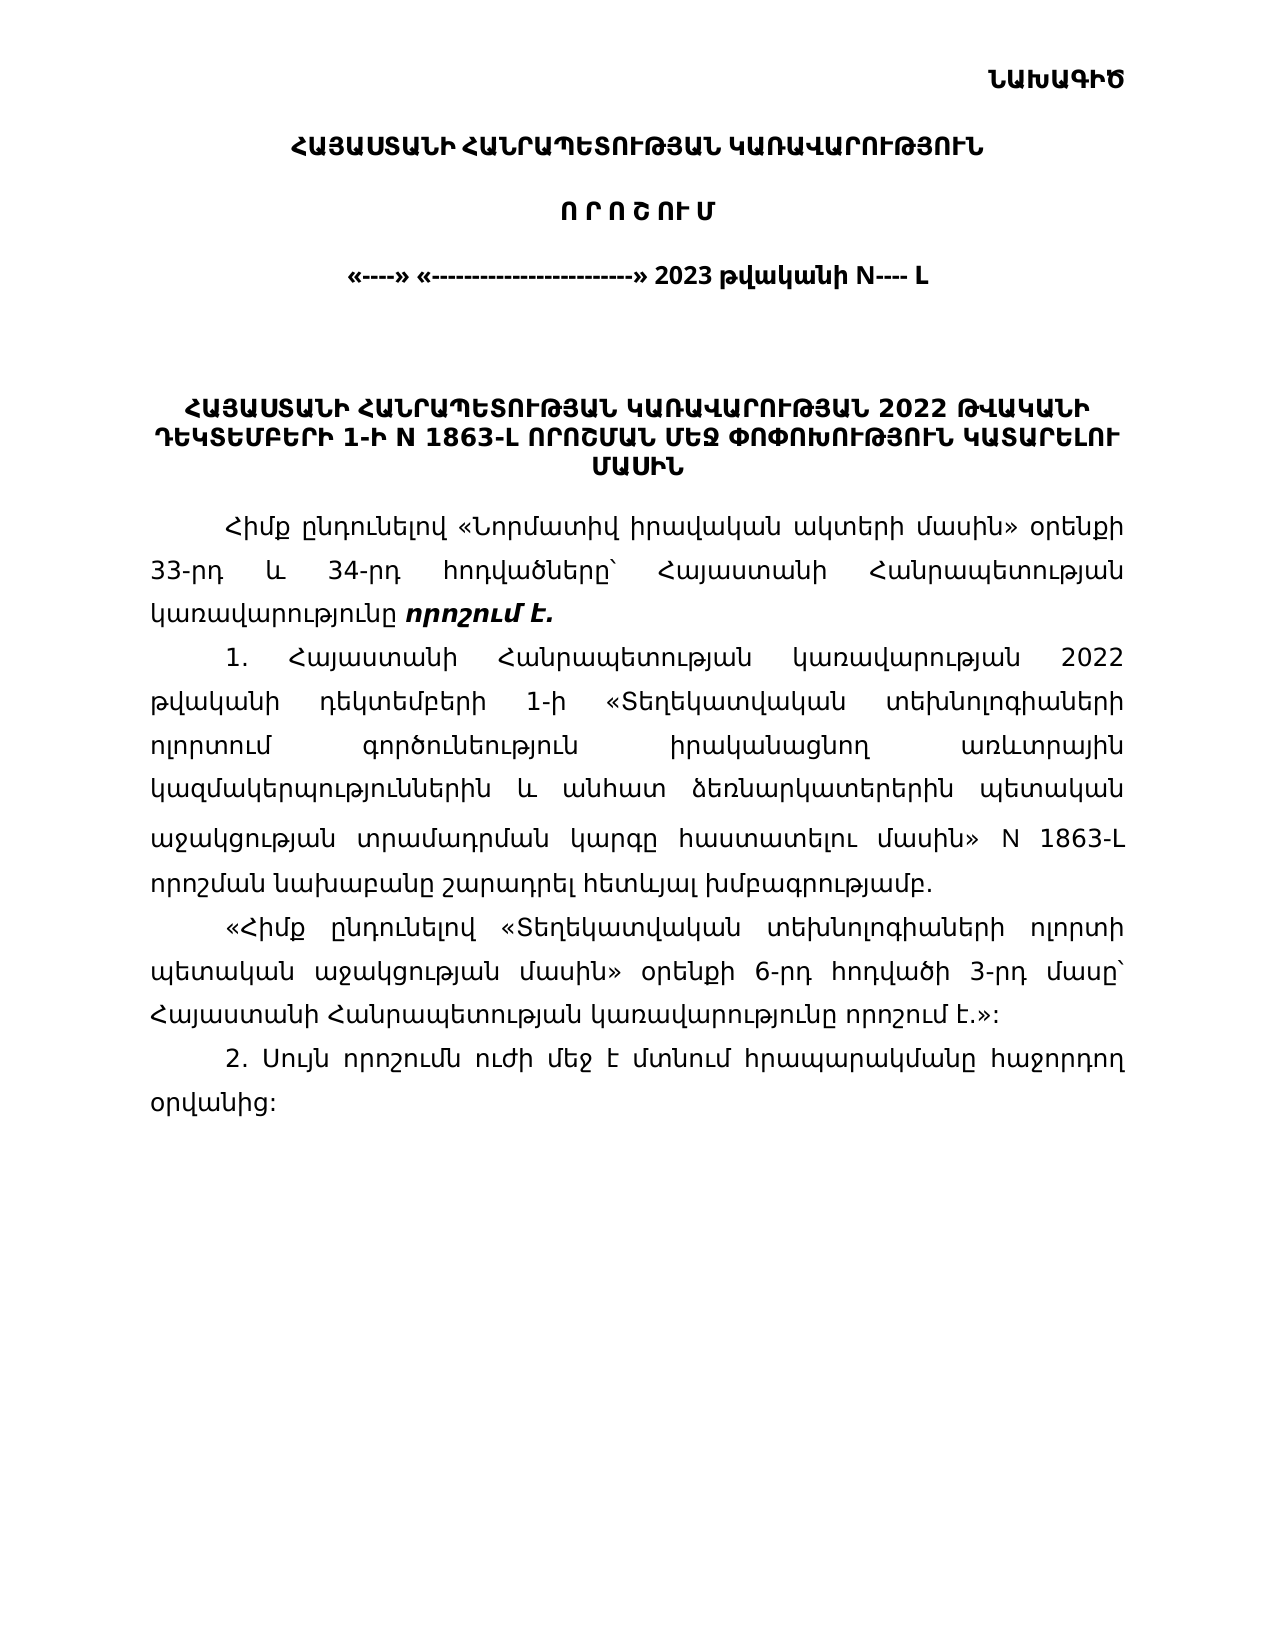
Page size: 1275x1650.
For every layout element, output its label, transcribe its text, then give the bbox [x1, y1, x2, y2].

text Հիմք ընդունելով «Նորմատիվ իրավական ակտերի մասին» օրենքի 33-րդ և 34-րդ հոդվածները՝ Հայաստանի Հանրապետության կառավարությունը որոշում է. [150, 512, 1125, 629]
text «Հիմք ընդունելով «Տեղեկատվական տեխնոլոգիաների ոլորտի պետական աջակցության մասին» օրենքի 6-րդ հոդվածի 3-րդ մասը՝ Հայաստանի Հանրապետության կառավարությունը որոշում է.»: [150, 913, 1125, 957]
text ՆԱԽԱԳԻԾ [150, 66, 1125, 95]
text ՀԱՅԱՍՏԱՆԻ ՀԱՆՐԱՊԵՏՈՒԹՅԱՆ ԿԱՌԱՎԱՐՈՒԹՅՈՒՆ [150, 129, 1125, 163]
text Ո Ր Ո Շ ՈՒ Մ [150, 193, 1125, 227]
text 1. Հայաստանի Հանրապետության կառավարության 2022 թվականի դեկտեմբերի 1-ի «Տեղեկատվական տեխնոլոգիաների ոլորտում գործունեություն իրականացնող առևտրային կազմակերպություններին և անհատ ձեռնարկատերերին պետական աջակցության տրամադրման կարգը հաստատելու մասին» N 1863-Լ որոշման նախաբանը շարադրել հետևյալ խմբագրությամբ. [150, 643, 1125, 899]
text «----» «-------------------------» 2023 թվականի N---- Լ [150, 258, 1125, 292]
text 2. Սույն որոշումն ուժի մեջ է մտնում հրապարակմանը հաջորդող օրվանից: [150, 1044, 1125, 1117]
text «Հիմք ընդունելով «Տեղեկատվական տեխնոլոգիաների ոլորտի պետական աջակցության մասին» օրենքի 6-րդ հոդվածի 3-րդ մասը՝ Հայաստանի Հանրապետության կառավարությունը որոշում է.»: [150, 986, 1125, 1030]
text ՀԱՅԱՍՏԱՆԻ ՀԱՆՐԱՊԵՏՈՒԹՅԱՆ ԿԱՌԱՎԱՐՈՒԹՅԱՆ 2022 ԹՎԱԿԱՆԻ ԴԵԿՏԵՄԲԵՐԻ 1-Ի N 1863-Լ ՈՐՈՇՄԱՆ ՄԵՋ ՓՈՓՈԽՈՒԹՅՈՒՆ ԿԱՏԱՐԵԼՈՒ ՄԱՍԻՆ [150, 394, 1125, 482]
